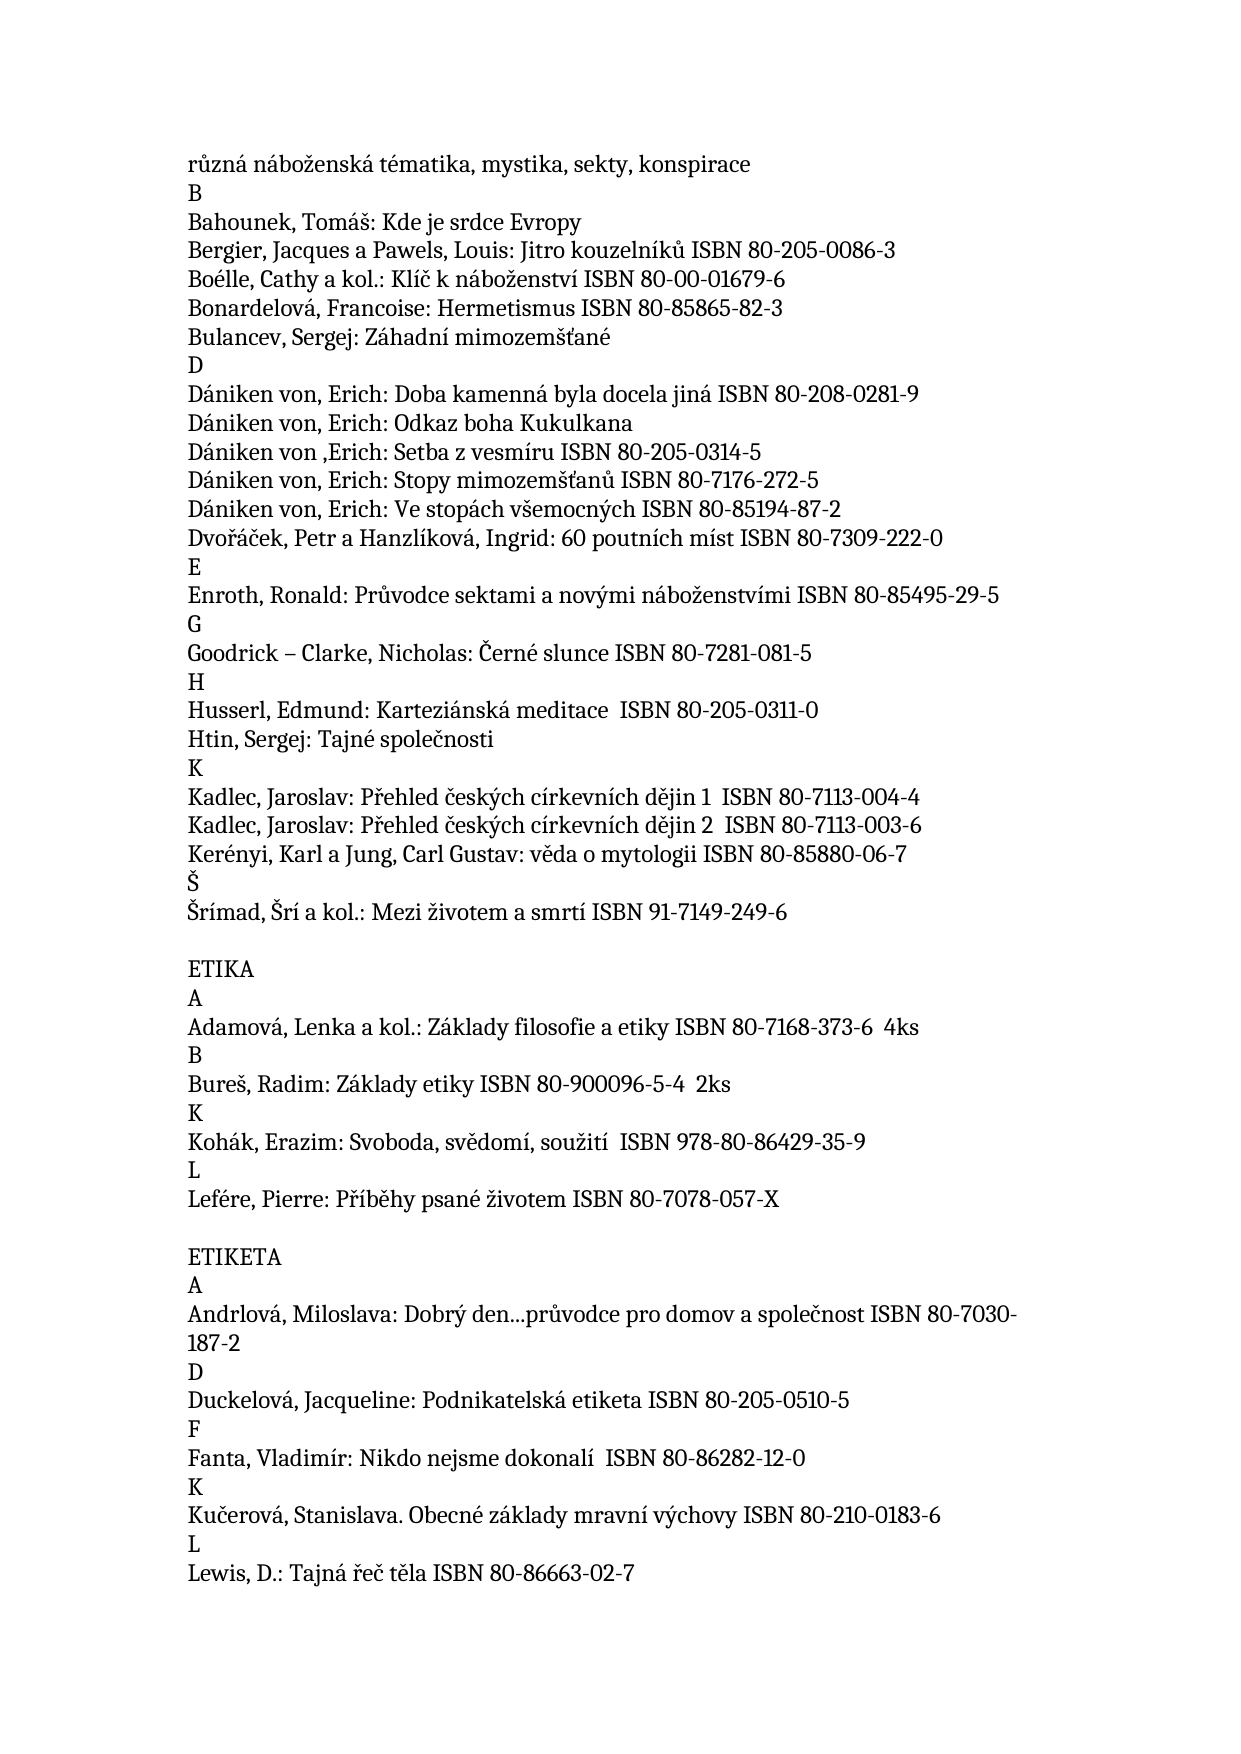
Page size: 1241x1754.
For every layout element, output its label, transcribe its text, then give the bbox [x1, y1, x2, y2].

text ETIKA [187, 955, 1053, 984]
text Dániken von, Erich: Stopy mimozemšťanů ISBN 80-7176-272-5 [187, 466, 1053, 495]
text B [187, 179, 1053, 207]
text Lefére, Pierre: Příběhy psané životem ISBN 80-7078-057-X [187, 1185, 1053, 1214]
text Goodrick – Clarke, Nicholas: Černé slunce ISBN 80-7281-081-5 [187, 639, 1053, 667]
text Kučerová, Stanislava. Obecné základy mravní výchovy ISBN 80-210-0183-6 [187, 1501, 1053, 1530]
text Htin, Sergej: Tajné společnosti [187, 725, 1053, 754]
text Dániken von, Erich: Doba kamenná byla docela jiná ISBN 80-208-0281-9 [187, 380, 1053, 409]
text Andrlová, Miloslava: Dobrý den...průvodce pro domov a společnost ISBN 80-7030-187-2 [187, 1300, 1053, 1357]
text F [187, 1415, 1053, 1444]
text D [187, 351, 1053, 380]
text K [187, 754, 1053, 782]
text K [187, 1472, 1053, 1501]
text H [187, 667, 1053, 696]
text L [187, 1156, 1053, 1185]
text Fanta, Vladimír: Nikdo nejsme dokonalí ISBN 80-86282-12-0 [187, 1444, 1053, 1472]
text G [187, 610, 1053, 639]
text A [187, 1271, 1053, 1300]
text Husserl, Edmund: Karteziánská meditace ISBN 80-205-0311-0 [187, 696, 1053, 725]
text Šrímad, Šrí a kol.: Mezi životem a smrtí ISBN 91-7149-249-6 [187, 897, 1053, 926]
text ETIKETA [187, 1242, 1053, 1271]
text Š [187, 869, 1053, 897]
text A [187, 984, 1053, 1012]
text Dániken von, Erich: Ve stopách všemocných ISBN 80-85194-87-2 [187, 495, 1053, 524]
text K [187, 1099, 1053, 1127]
text D [187, 1357, 1053, 1386]
text Lewis, D.: Tajná řeč těla ISBN 80-86663-02-7 [187, 1559, 1053, 1587]
text Dvořáček, Petr a Hanzlíková, Ingrid: 60 poutních míst ISBN 80-7309-222-0 [187, 524, 1053, 552]
text Duckelová, Jacqueline: Podnikatelská etiketa ISBN 80-205-0510-5 [187, 1386, 1053, 1415]
text Dániken von, Erich: Odkaz boha Kukulkana [187, 409, 1053, 437]
text Enroth, Ronald: Průvodce sektami a novými náboženstvími ISBN 80-85495-29-5 [187, 581, 1053, 610]
text Bonardelová, Francoise: Hermetismus ISBN 80-85865-82-3 [187, 294, 1053, 322]
text Bureš, Radim: Základy etiky ISBN 80-900096-5-4 2ks [187, 1070, 1053, 1099]
text E [187, 552, 1053, 581]
text L [187, 1530, 1053, 1559]
text Kadlec, Jaroslav: Přehled českých církevních dějin 1 ISBN 80-7113-004-4 [187, 782, 1053, 811]
text různá náboženská tématika, mystika, sekty, konspirace [187, 150, 1053, 179]
text Kohák, Erazim: Svoboda, svědomí, soužití ISBN 978-80-86429-35-9 [187, 1127, 1053, 1156]
text Bulancev, Sergej: Záhadní mimozemšťané [187, 322, 1053, 351]
text Kerényi, Karl a Jung, Carl Gustav: věda o mytologii ISBN 80-85880-06-7 [187, 840, 1053, 869]
text Kadlec, Jaroslav: Přehled českých církevních dějin 2 ISBN 80-7113-003-6 [187, 811, 1053, 840]
text B [187, 1041, 1053, 1070]
text Adamová, Lenka a kol.: Základy filosofie a etiky ISBN 80-7168-373-6 4ks [187, 1012, 1053, 1041]
text Bergier, Jacques a Pawels, Louis: Jitro kouzelníků ISBN 80-205-0086-3 [187, 236, 1053, 265]
text Dániken von ,Erich: Setba z vesmíru ISBN 80-205-0314-5 [187, 437, 1053, 466]
text Boélle, Cathy a kol.: Klíč k náboženství ISBN 80-00-01679-6 [187, 265, 1053, 294]
text Bahounek, Tomáš: Kde je srdce Evropy [187, 207, 1053, 236]
